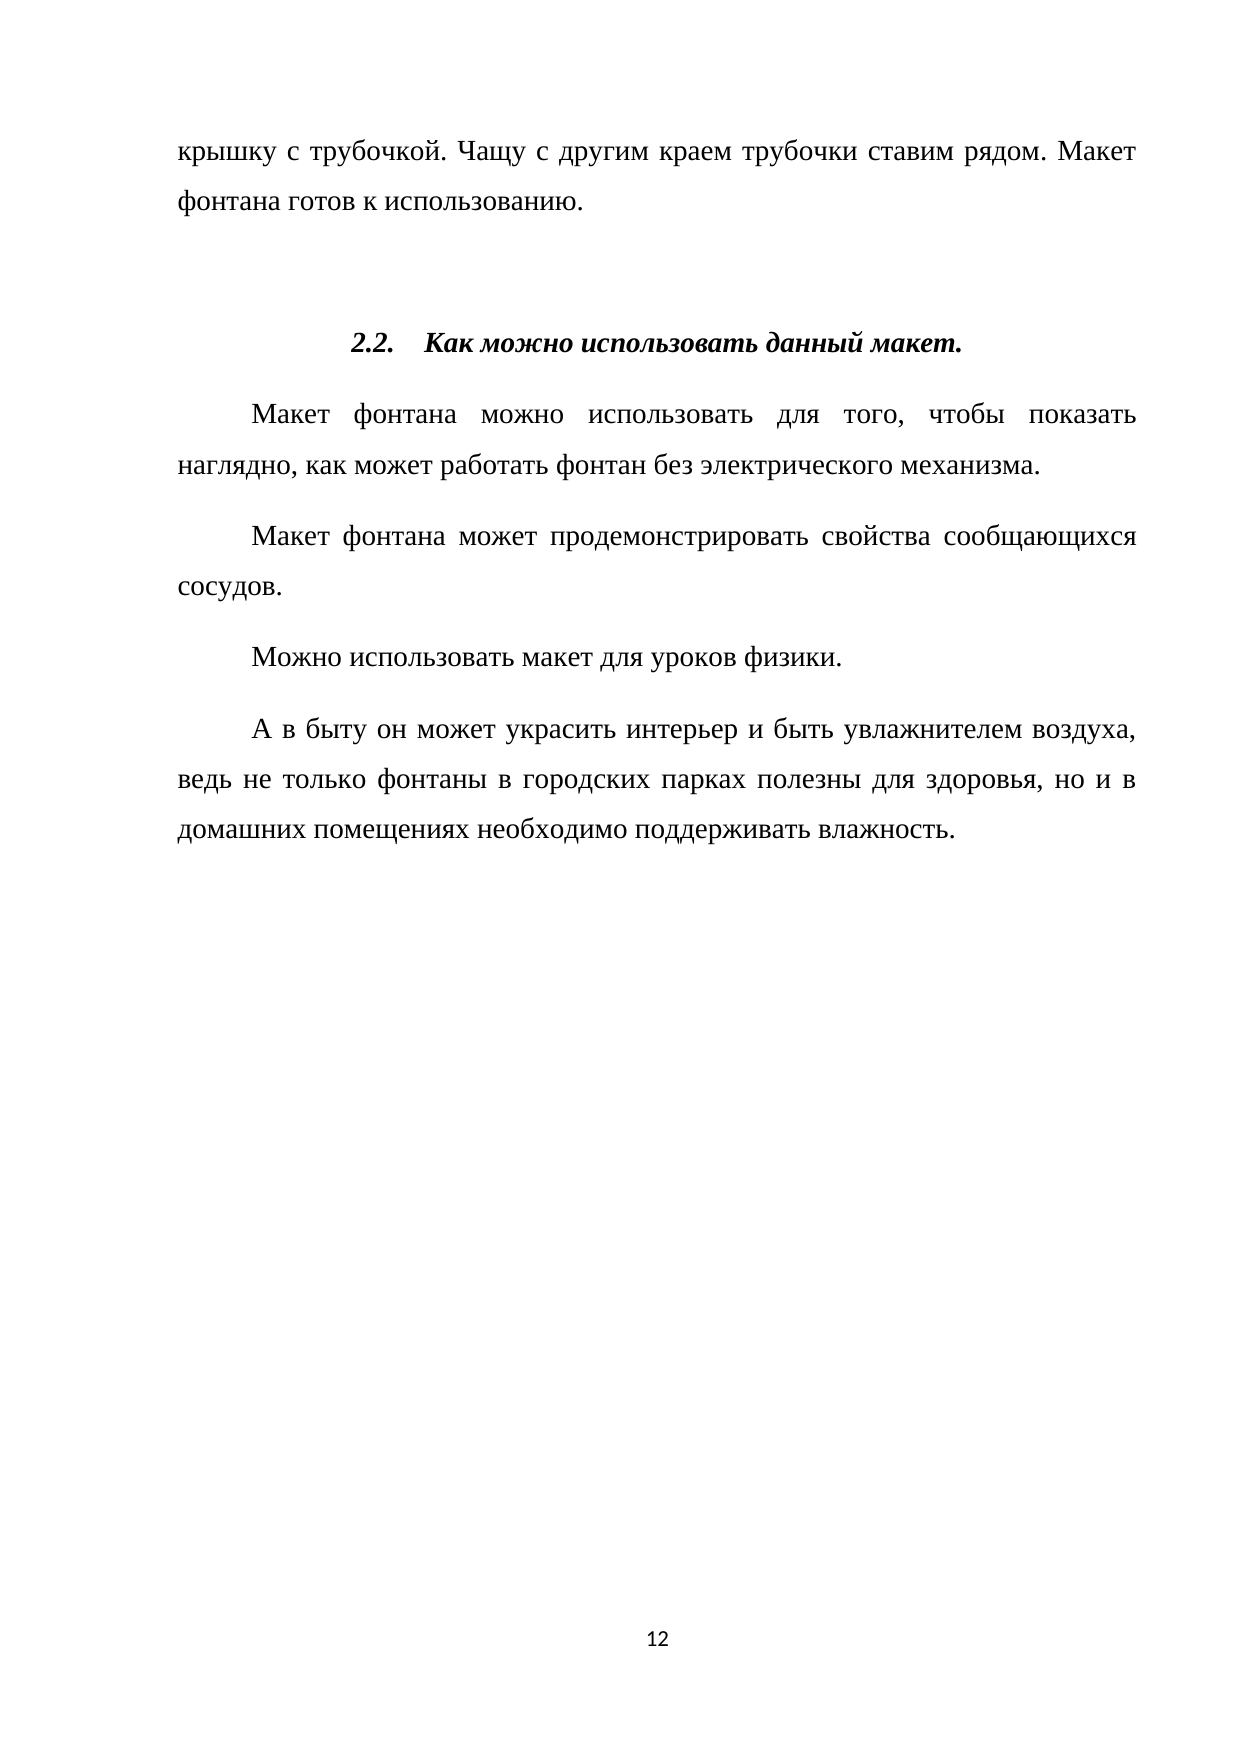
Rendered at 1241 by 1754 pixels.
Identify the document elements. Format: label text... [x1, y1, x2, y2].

text Можно использовать макет для уроков физики. [177, 639, 1137, 673]
text Макет фонтана можно использовать для того, чтобы показать наглядно, как может работать фонтан без электрического механизма. [177, 397, 1137, 481]
text А в быту он может украсить интерьер и быть увлажнителем воздуха, ведь не только фонтаны в городских парках полезны для здоровья, но и в домашних помещениях необходимо поддерживать влажность. [177, 711, 1137, 845]
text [177, 133, 1137, 217]
text Макет фонтана может продемонстрировать свойства сообщающихся сосудов. [177, 518, 1137, 602]
text 2.2. Как можно использовать данный макет. [177, 326, 1137, 359]
